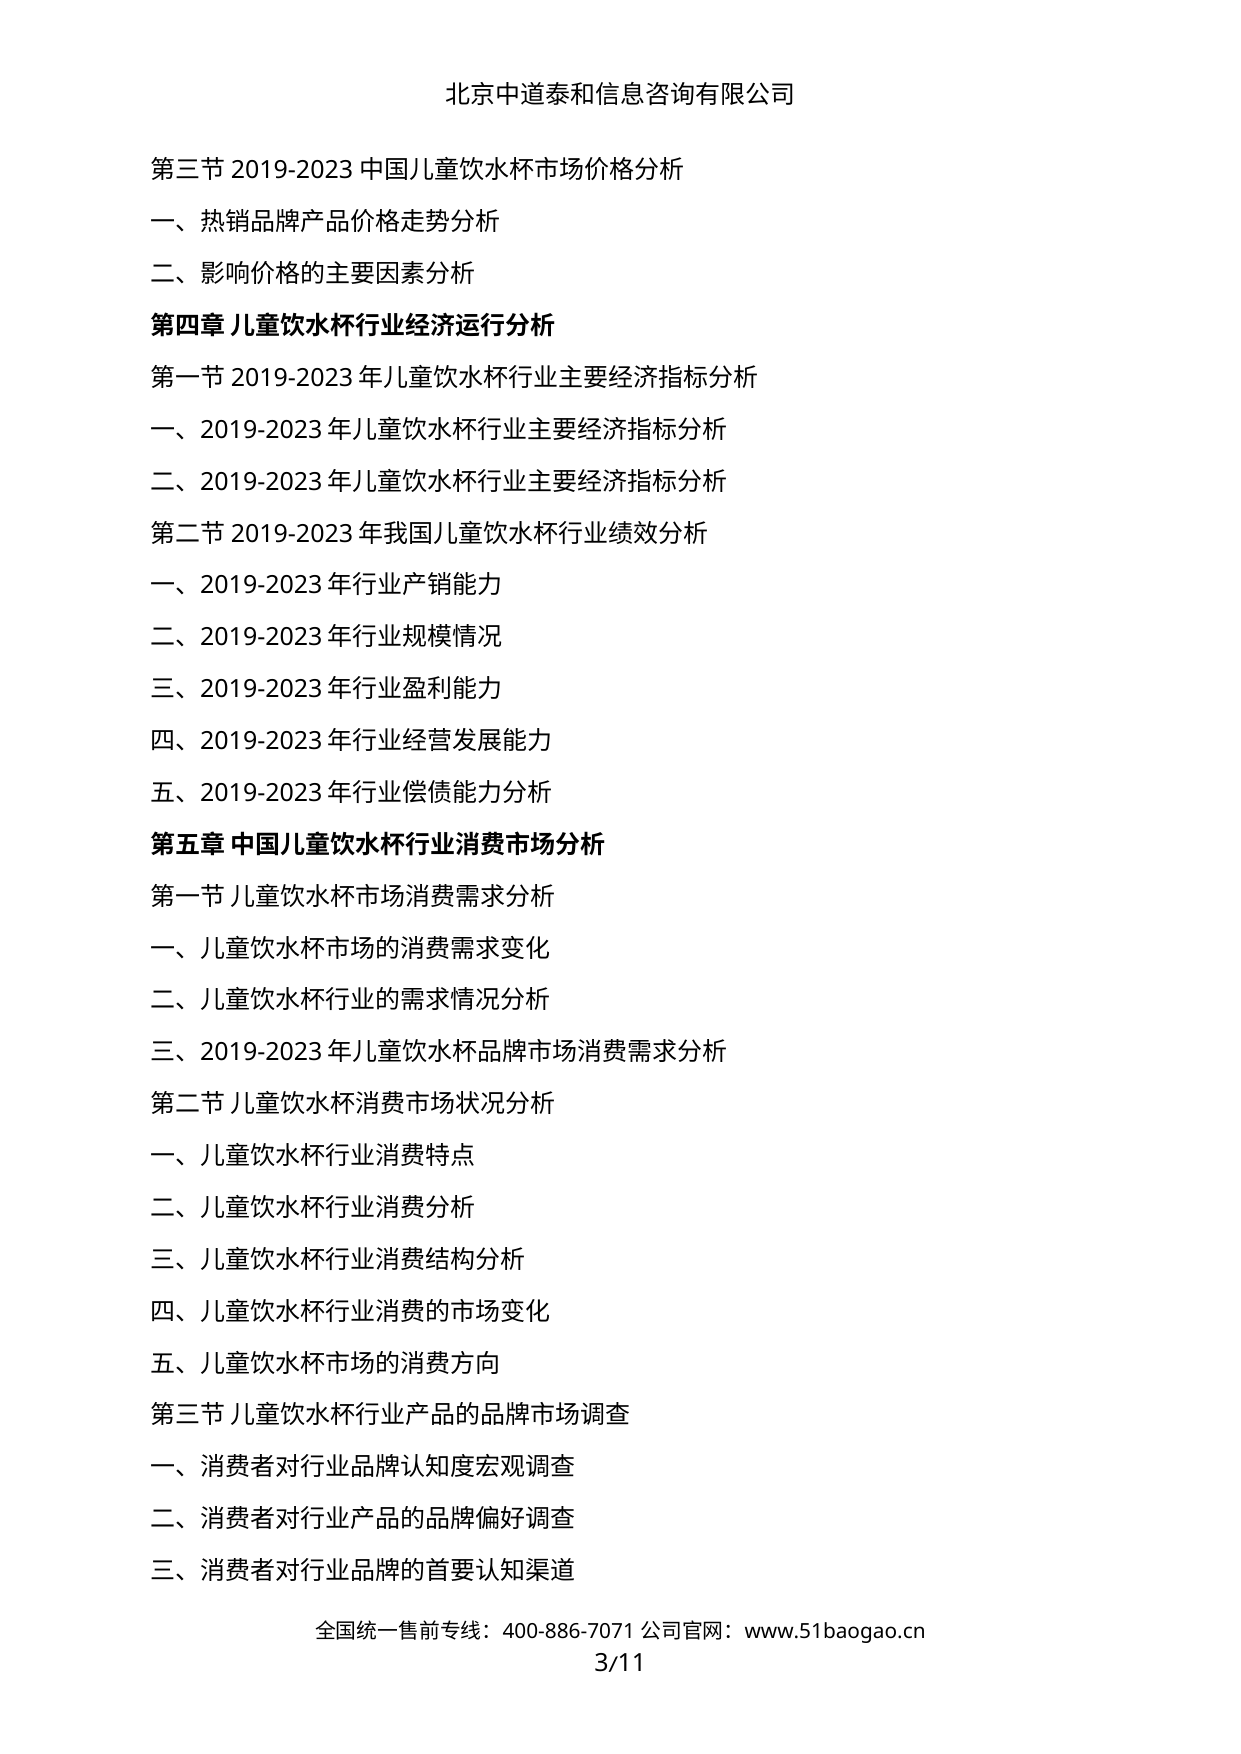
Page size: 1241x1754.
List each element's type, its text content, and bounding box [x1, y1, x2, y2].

text 五、儿童饮水杯市场的消费方向 [150, 1343, 1090, 1379]
text 五、2019-2023年行业偿债能力分析 [150, 772, 1090, 809]
text 第二节 儿童饮水杯消费市场状况分析 [150, 1084, 1090, 1120]
text 一、消费者对行业品牌认知度宏观调查 [150, 1447, 1090, 1483]
text 第一节 儿童饮水杯市场消费需求分析 [150, 876, 1090, 912]
text 第三节 2019-2023 中国儿童饮水杯市场价格分析 [150, 150, 1090, 186]
text 二、2019-2023年行业规模情况 [150, 617, 1090, 653]
text 一、热销品牌产品价格走势分析 [150, 202, 1090, 238]
text 四、儿童饮水杯行业消费的市场变化 [150, 1291, 1090, 1327]
text 第四章 儿童饮水杯行业经济运行分析 [150, 306, 1090, 342]
text 第一节 2019-2023年儿童饮水杯行业主要经济指标分析 [150, 357, 1090, 394]
text 二、儿童饮水杯行业的需求情况分析 [150, 980, 1090, 1016]
text 三、儿童饮水杯行业消费结构分析 [150, 1239, 1090, 1276]
text 二、消费者对行业产品的品牌偏好调查 [150, 1499, 1090, 1535]
text 一、儿童饮水杯市场的消费需求变化 [150, 928, 1090, 964]
text 第三节 儿童饮水杯行业产品的品牌市场调查 [150, 1395, 1090, 1431]
text 三、2019-2023年行业盈利能力 [150, 669, 1090, 705]
text 三、消费者对行业品牌的首要认知渠道 [150, 1551, 1090, 1587]
text 二、2019-2023年儿童饮水杯行业主要经济指标分析 [150, 461, 1090, 497]
text 第二节 2019-2023年我国儿童饮水杯行业绩效分析 [150, 513, 1090, 549]
text 一、儿童饮水杯行业消费特点 [150, 1136, 1090, 1172]
text 二、儿童饮水杯行业消费分析 [150, 1187, 1090, 1224]
text 三、2019-2023年儿童饮水杯品牌市场消费需求分析 [150, 1032, 1090, 1068]
text 四、2019-2023年行业经营发展能力 [150, 721, 1090, 757]
text 一、2019-2023年行业产销能力 [150, 565, 1090, 601]
text 二、影响价格的主要因素分析 [150, 254, 1090, 290]
text 第五章 中国儿童饮水杯行业消费市场分析 [150, 824, 1090, 861]
text 一、2019-2023年儿童饮水杯行业主要经济指标分析 [150, 409, 1090, 446]
